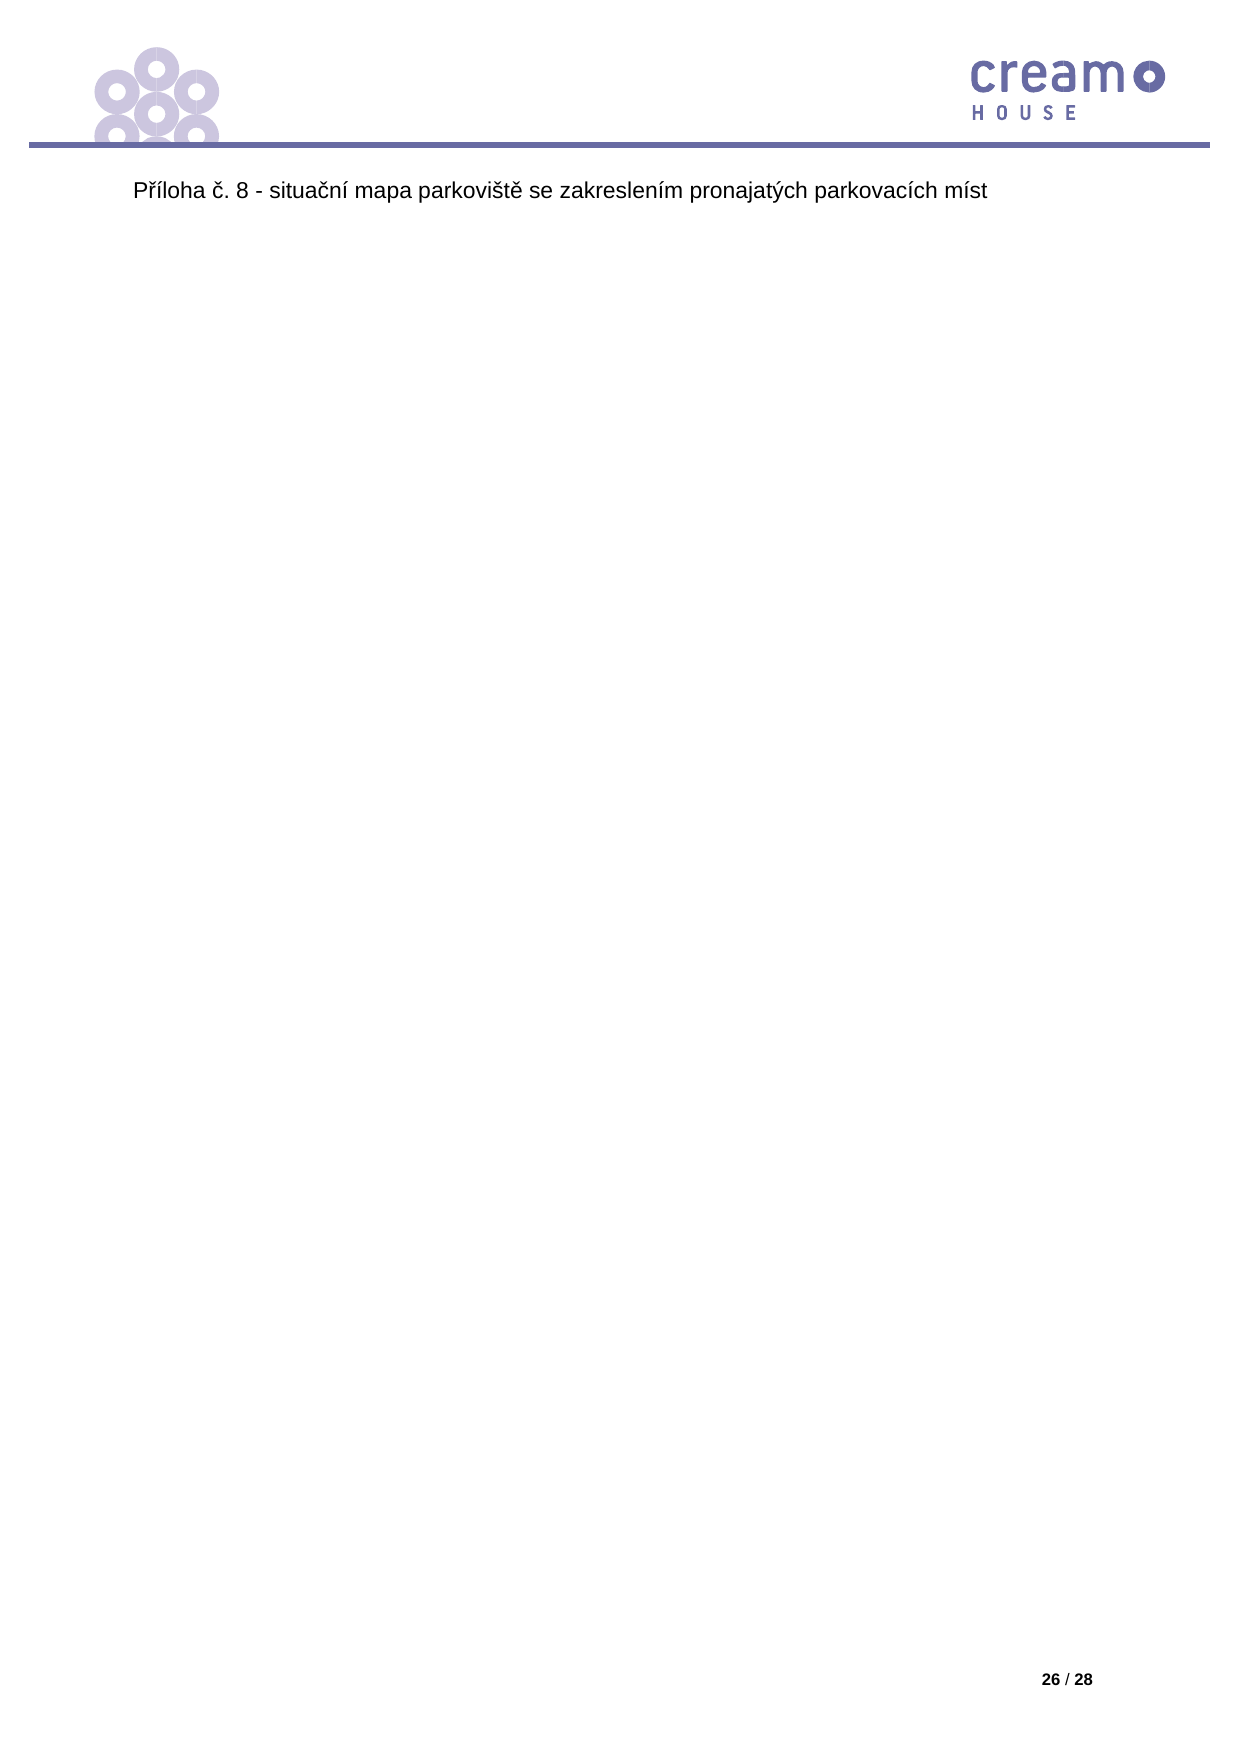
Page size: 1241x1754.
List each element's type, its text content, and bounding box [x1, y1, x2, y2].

text Příloha č. 8 - situační mapa parkoviště se zakreslením pronajatých parkovacích míst [133, 177, 1092, 204]
